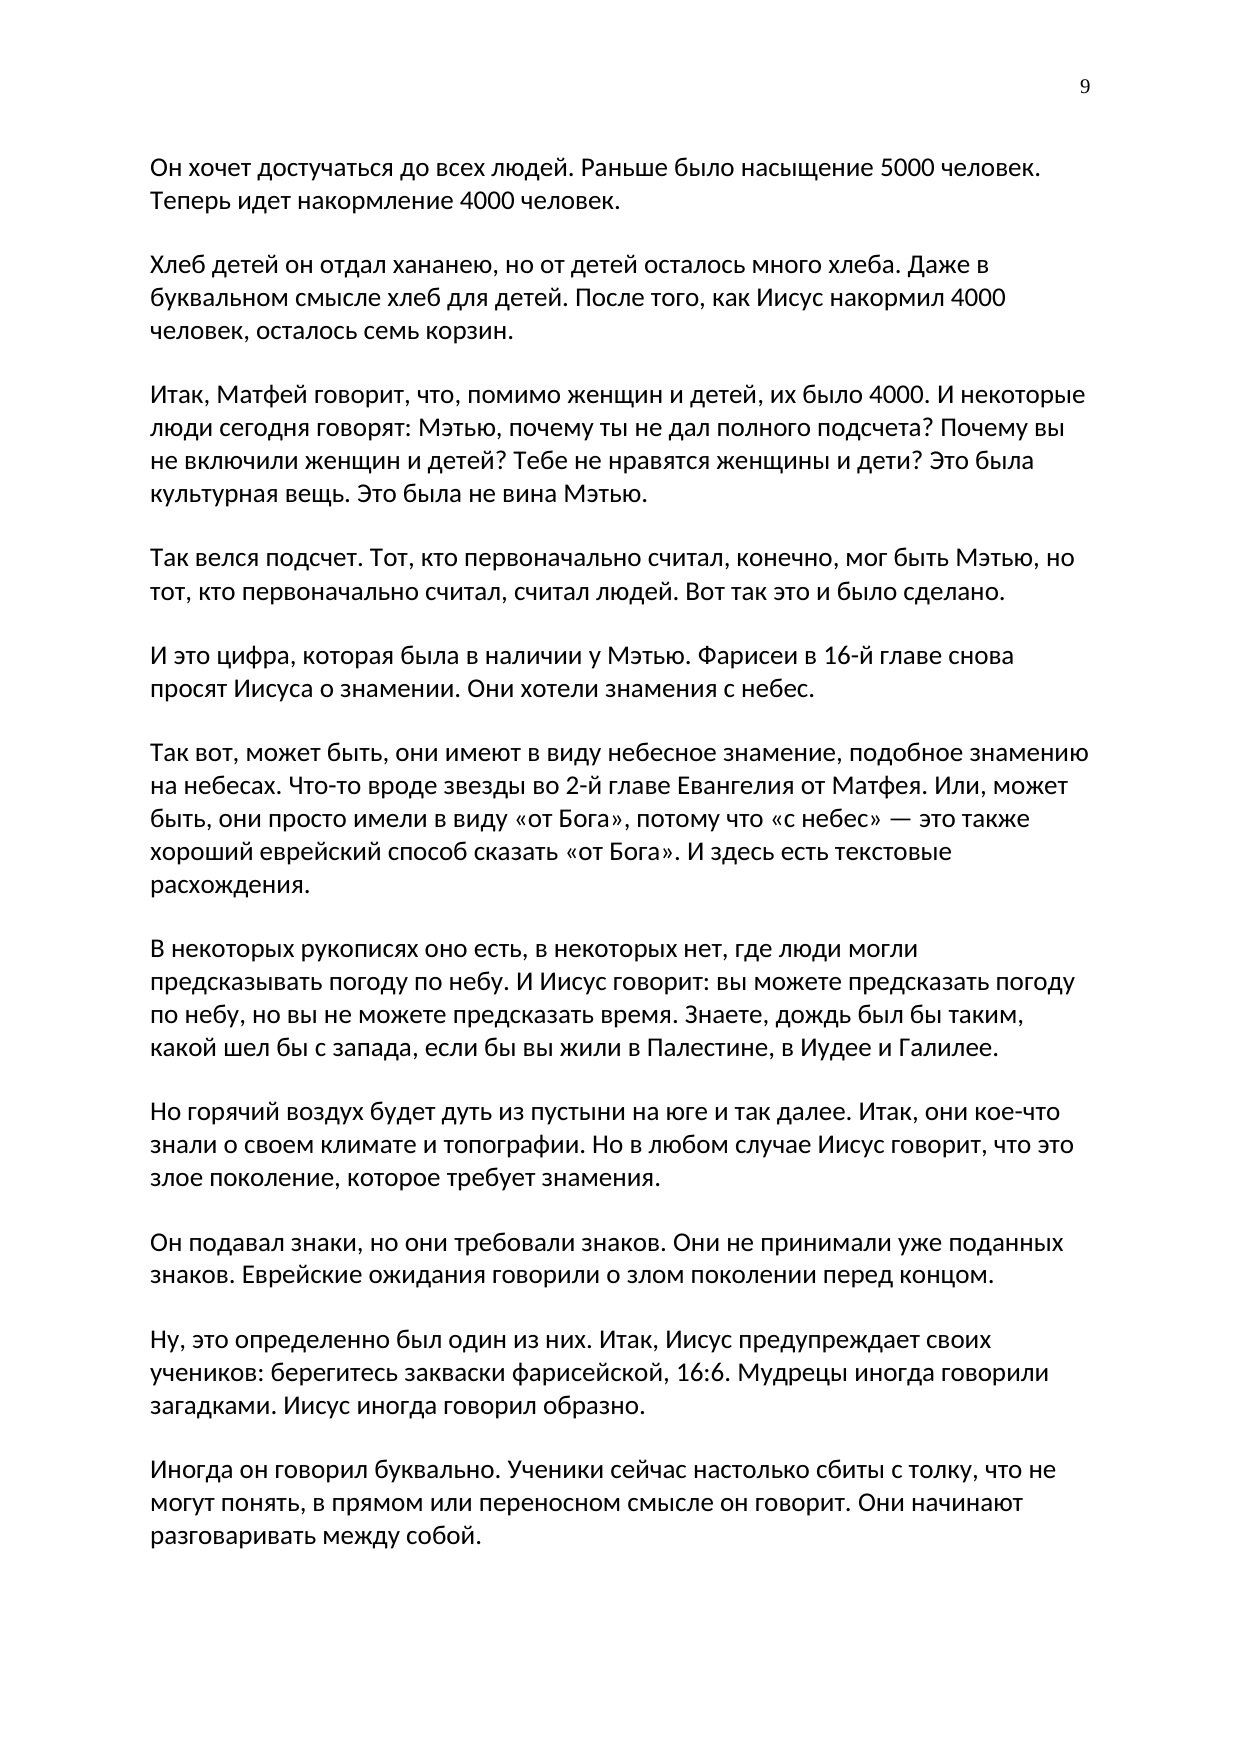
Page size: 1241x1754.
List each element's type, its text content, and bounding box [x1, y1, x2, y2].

text Хлеб детей он отдал хананею, но от детей осталось много хлеба. Даже в буквальном смысле хлеб для детей. После того, как Иисус накормил 4000 человек, осталось семь корзин. [150, 247, 1090, 346]
text Так вот, может быть, они имеют в виду небесное знамение, подобное знамению на небесах. Что-то вроде звезды во 2-й главе Евангелия от Матфея. Или, может быть, они просто имели в виду «от Бога», потому что «с небес» — это также хороший еврейский способ сказать «от Бога». И здесь есть текстовые расхождения. [150, 735, 1090, 900]
text И это цифра, которая была в наличии у Мэтью. Фарисеи в 16-й главе снова просят Иисуса о знамении. Они хотели знамения с небес. [150, 638, 1090, 704]
text В некоторых рукописях оно есть, в некоторых нет, где люди могли предсказывать погоду по небу. И Иисус говорит: вы можете предсказать погоду по небу, но вы не можете предсказать время. Знаете, дождь был бы таким, какой шел бы с запада, если бы вы жили в Палестине, в Иудее и Галилее. [150, 931, 1090, 1063]
text Ну, это определенно был один из них. Итак, Иисус предупреждает своих учеников: берегитесь закваски фарисейской, 16:6. Мудрецы иногда говорили загадками. Иисус иногда говорил образно. [150, 1322, 1090, 1421]
text Так велся подсчет. Тот, кто первоначально считал, конечно, мог быть Мэтью, но тот, кто первоначально считал, считал людей. Вот так это и было сделано. [150, 541, 1090, 607]
text Но горячий воздух будет дуть из пустыни на юге и так далее. Итак, они кое-что знали о своем климате и топографии. Но в любом случае Иисус говорит, что это злое поколение, которое требует знамения. [150, 1094, 1090, 1193]
text Он хочет достучаться до всех людей. Раньше было насыщение 5000 человек. Теперь идет накормление 4000 человек. [150, 150, 1090, 216]
text Он подавал знаки, но они требовали знаков. Они не принимали уже поданных знаков. Еврейские ожидания говорили о злом поколении перед концом. [150, 1225, 1090, 1291]
text Итак, Матфей говорит, что, помимо женщин и детей, их было 4000. И некоторые люди сегодня говорят: Мэтью, почему ты не дал полного подсчета? Почему вы не включили женщин и детей? Тебе не нравятся женщины и дети? Это была культурная вещь. Это была не вина Мэтью. [150, 377, 1090, 509]
text Иногда он говорил буквально. Ученики сейчас настолько сбиты с толку, что не могут понять, в прямом или переносном смысле он говорит. Они начинают разговаривать между собой. [150, 1452, 1090, 1551]
